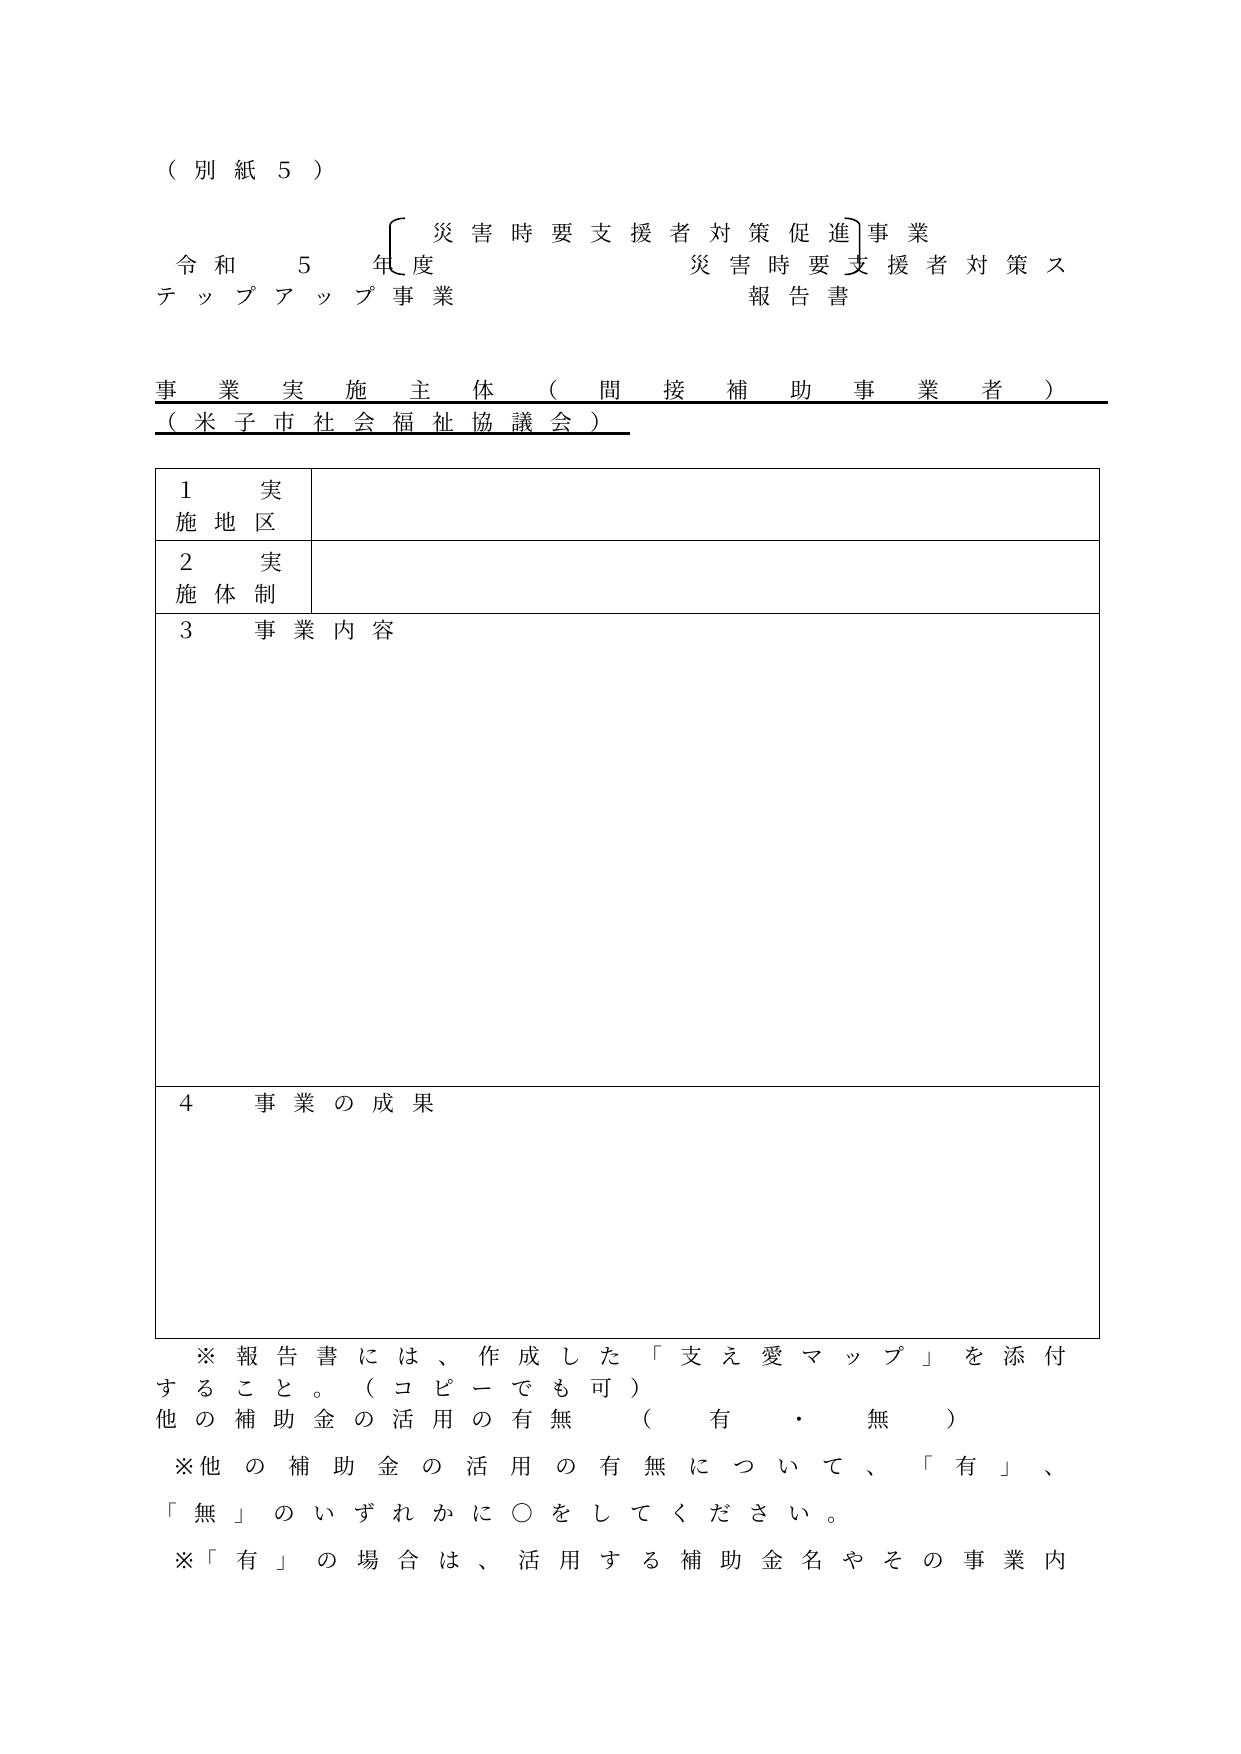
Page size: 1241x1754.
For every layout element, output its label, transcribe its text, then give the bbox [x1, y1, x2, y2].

table_cell ３ 事業内容 [156, 614, 1099, 1086]
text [175, 1528, 1085, 1591]
text 令和 ５ 年度 災害時要支援者対策ステップアップ事業 報告書 [155, 248, 1085, 311]
text ※報告書には、作成した「支え愛マップ」を添付すること。（コピーでも可） [155, 1339, 1085, 1402]
text 事業実施主体（間接補助事業者） （米子市社会福祉協議会） [155, 404, 1085, 437]
table_cell ４ 事業の成果 [156, 1087, 1099, 1338]
text 災害時要支援者対策促進事業 [175, 216, 1085, 248]
text 事業実施主体（間接補助事業者） （米子市社会福祉協議会） [155, 374, 1085, 401]
table_header １ 実施地区 [156, 469, 311, 540]
table_cell [312, 541, 1099, 613]
table_header [312, 469, 1099, 540]
text 他の補助金の活用の有無 （ 有 ・ 無 ） [155, 1402, 1085, 1434]
table_cell ２ 実施体制 [156, 541, 311, 613]
text ※他の補助金の活用の有無について、「有」、「無」のいずれかに○をしてください。 [155, 1434, 1085, 1528]
text （別紙５） [155, 153, 1085, 185]
